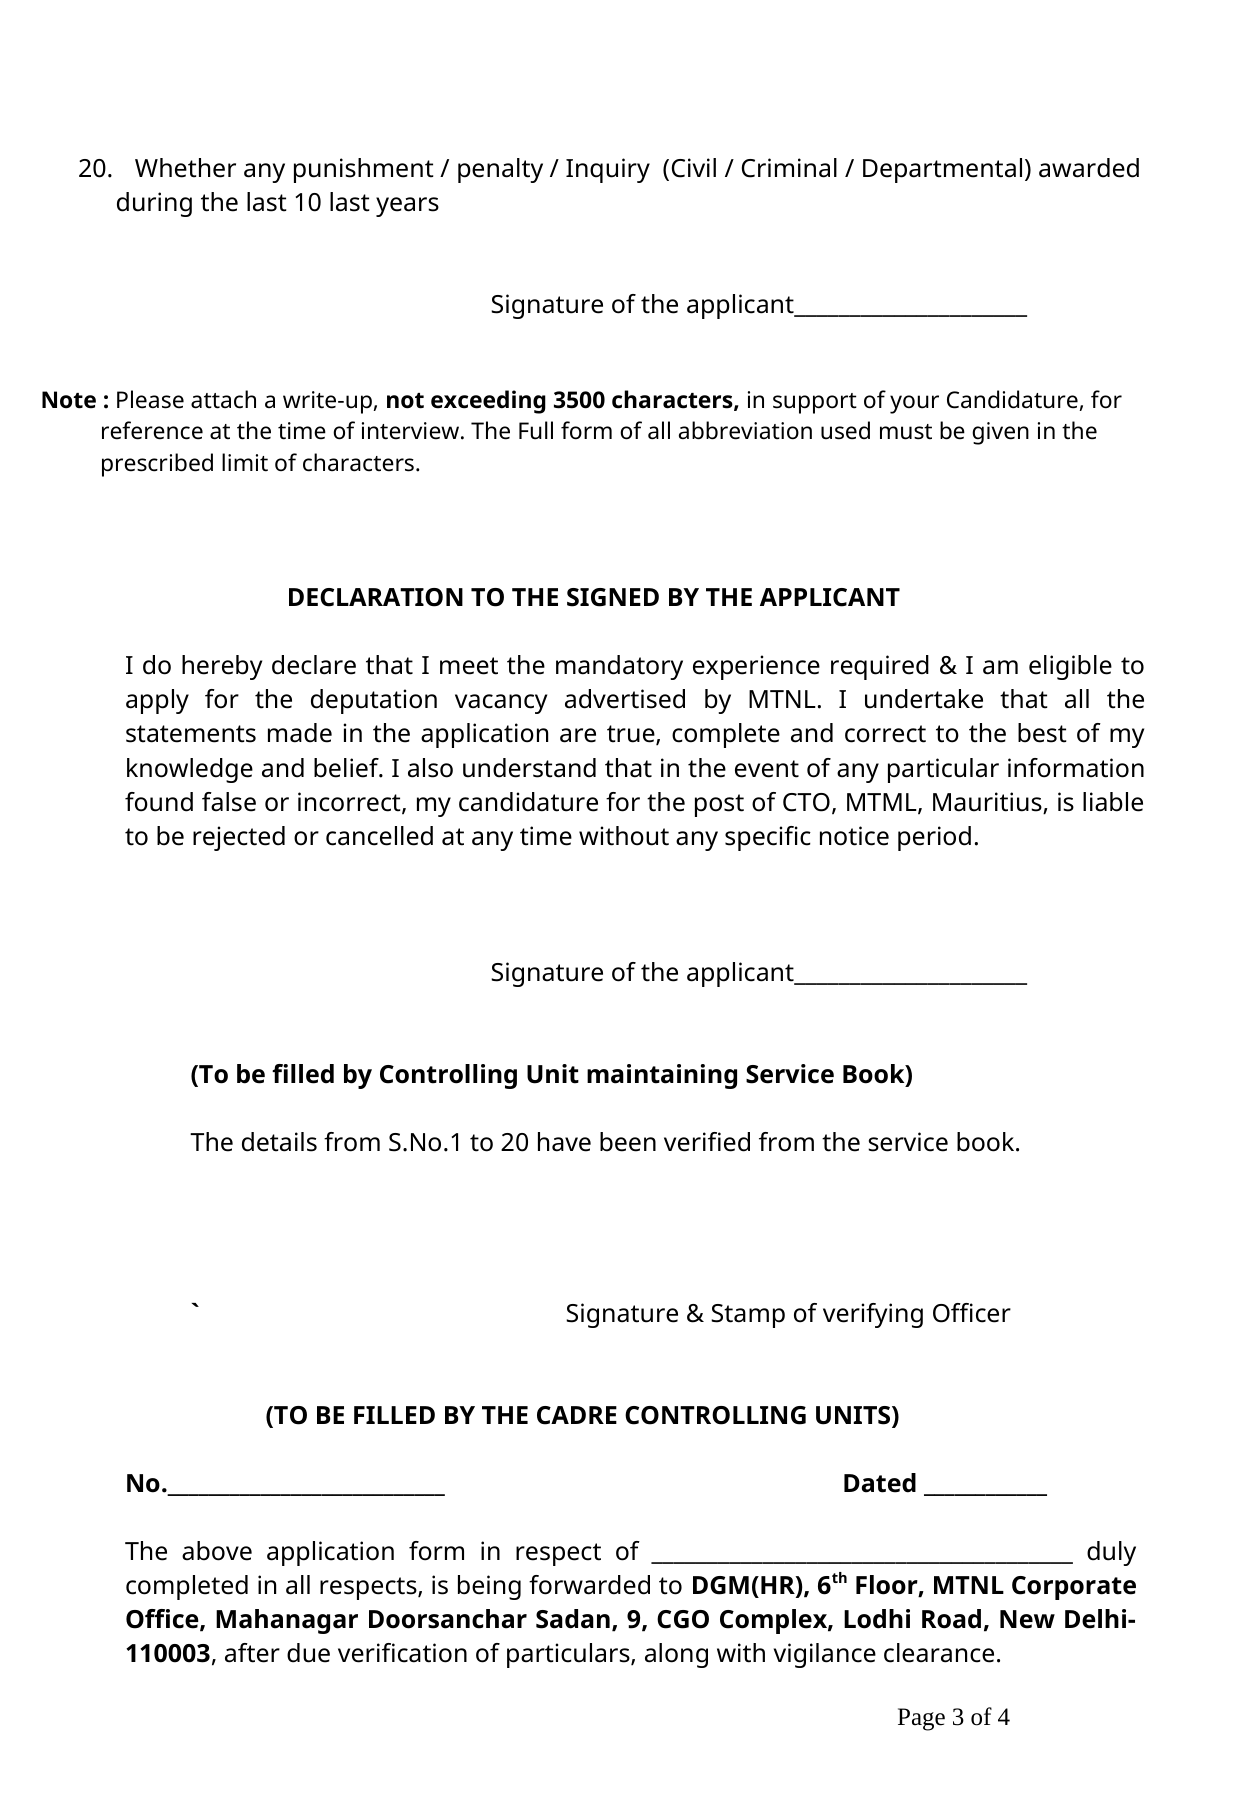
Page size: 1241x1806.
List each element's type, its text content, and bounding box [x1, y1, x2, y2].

text ` Signature & Stamp of verifying Officer [40, 1295, 1146, 1329]
text Signature of the applicant_____________________ [40, 287, 1146, 321]
text No.___________________________ Dated ____________ [125, 1466, 1137, 1499]
text (To be filled by Controlling Unit maintaining Service Book) [40, 1057, 1146, 1091]
text Signature of the applicant_____________________ [40, 954, 1146, 989]
text The above application form in respect of ______________________________________ duly completed in all respects, is being forwarded to DGM(HR), 6th Floor, MTNL Corporate Office, Mahanagar Doorsanchar Sadan, 9, CGO Complex, Lodhi Road, New Delhi-110003, after due verification of particulars, along with vigilance clearance. [125, 1534, 1137, 1670]
text The details from S.No.1 to 20 have been verified from the service book. [40, 1125, 1146, 1159]
text Note : Please attach a write-up, not exceeding 3500 characters, in support of your Candidature, for [40, 384, 1146, 415]
text prescribed limit of characters. [40, 446, 1146, 478]
text reference at the time of interview. The Full form of all abbreviation used must be given in the [40, 415, 1146, 446]
text (TO BE FILLED BY THE CADRE CONTROLLING UNITS) [40, 1397, 1146, 1431]
text DECLARATION TO THE SIGNED BY THE APPLICANT [40, 580, 1146, 614]
text I do hereby declare that I meet the mandatory experience required & I am eligible to apply for the deputation vacancy advertised by MTNL. I undertake that all the statements made in the application are true, complete and correct to the best of my knowledge and belief. I also understand that in the event of any particular information found false or incorrect, my candidature for the post of CTO, MTML, Mauritius, is liable to be rejected or cancelled at any time without any specific notice period. [125, 648, 1146, 852]
list Whether any punishment / penalty / Inquiry (Civil / Criminal / Departmental) awarded during the last 10 last years [78, 151, 1146, 219]
